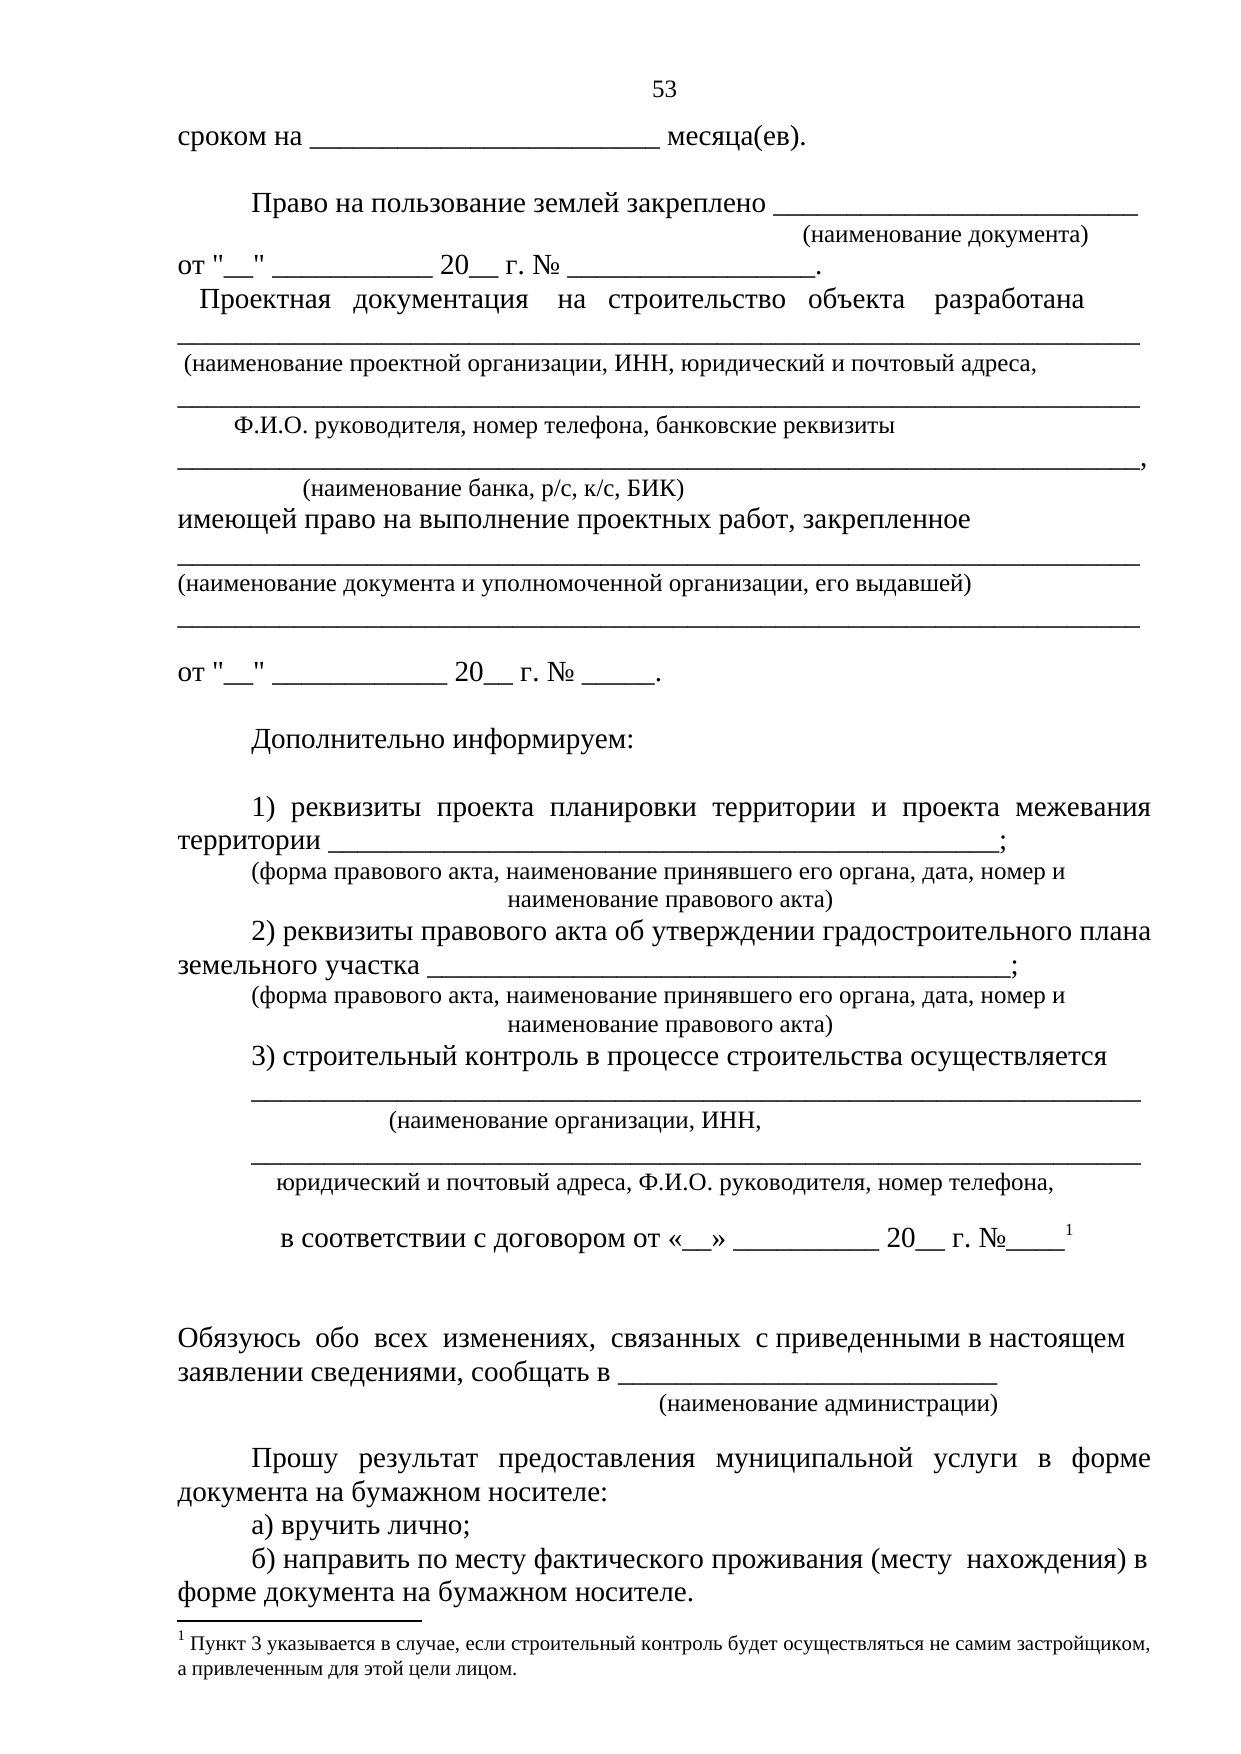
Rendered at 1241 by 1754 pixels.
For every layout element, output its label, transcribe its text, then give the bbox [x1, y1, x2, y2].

text _____________________________________________________________ [177, 1134, 1152, 1167]
text юридический и почтовый адреса, Ф.И.О. руководителя, номер телефона, [177, 1167, 1152, 1196]
text __________________________________________________________________ [177, 377, 1152, 410]
text Прошу результат предоставления муниципальной услуги в форме документа на бумажном носителе: [177, 1440, 1152, 1507]
text б) направить по месту фактического проживания (месту нахождения) в [177, 1541, 1152, 1574]
text Обязуюсь обо всех изменениях, связанных с приведенными в настоящем заявлении сведениями, сообщать в __________________________ [177, 1321, 1152, 1388]
text __________________________________________________________________, [177, 439, 1152, 473]
text (форма правового акта, наименование принявшего его органа, дата, номер и [177, 856, 1152, 884]
text 2) реквизиты правового акта об утверждении градостроительного плана земельного участка ________________________________________; [177, 913, 1152, 980]
text __________________________________________________________________ [177, 597, 1152, 631]
text __________________________________________________________________ [177, 314, 1152, 348]
text _____________________________________________________________ [177, 1071, 1152, 1105]
text (наименование организации, ИНН, [177, 1105, 1152, 1134]
text форме документа на бумажном носителе. [177, 1574, 1152, 1608]
text (наименование документа и уполномоченной организации, его выдавшей) [177, 568, 1152, 597]
text (наименование проектной организации, ИНН, юридический и почтовый адреса, [177, 348, 1152, 377]
text от "__" ____________ 20__ г. № _____. [177, 654, 1152, 688]
text 1) реквизиты проекта планировки территории и проекта межевания территории ______________________________________________; [177, 789, 1152, 856]
text наименование правового акта) [177, 1009, 1152, 1038]
text Проектная документация на строительство объекта разработана [177, 281, 1152, 314]
text Дополнительно информируем: [177, 722, 1152, 755]
text Ф.И.О. руководителя, номер телефона, банковские реквизиты [177, 410, 1152, 439]
text (наименование банка, р/с, к/с, БИК) [177, 473, 1152, 501]
text (наименование документа) [177, 219, 1152, 247]
text от "__" ___________ 20__ г. № _________________. [177, 247, 1152, 281]
text имеющей право на выполнение проектных работ, закрепленное __________________________________________________________________ [177, 501, 1152, 568]
text наименование правового акта) [177, 884, 1152, 913]
text а) вручить лично; [177, 1507, 1152, 1541]
text 3) строительный контроль в процессе строительства осуществляется [177, 1038, 1152, 1071]
text (наименование администрации) [177, 1388, 1152, 1416]
text (форма правового акта, наименование принявшего его органа, дата, номер и [177, 980, 1152, 1009]
text в соответствии с договором от «__» __________ 20__ г. №____ [177, 1220, 1152, 1253]
text Право на пользование землей закреплено _________________________ [177, 185, 1152, 219]
text сроком на ________________________ месяца(ев). [177, 118, 1152, 152]
